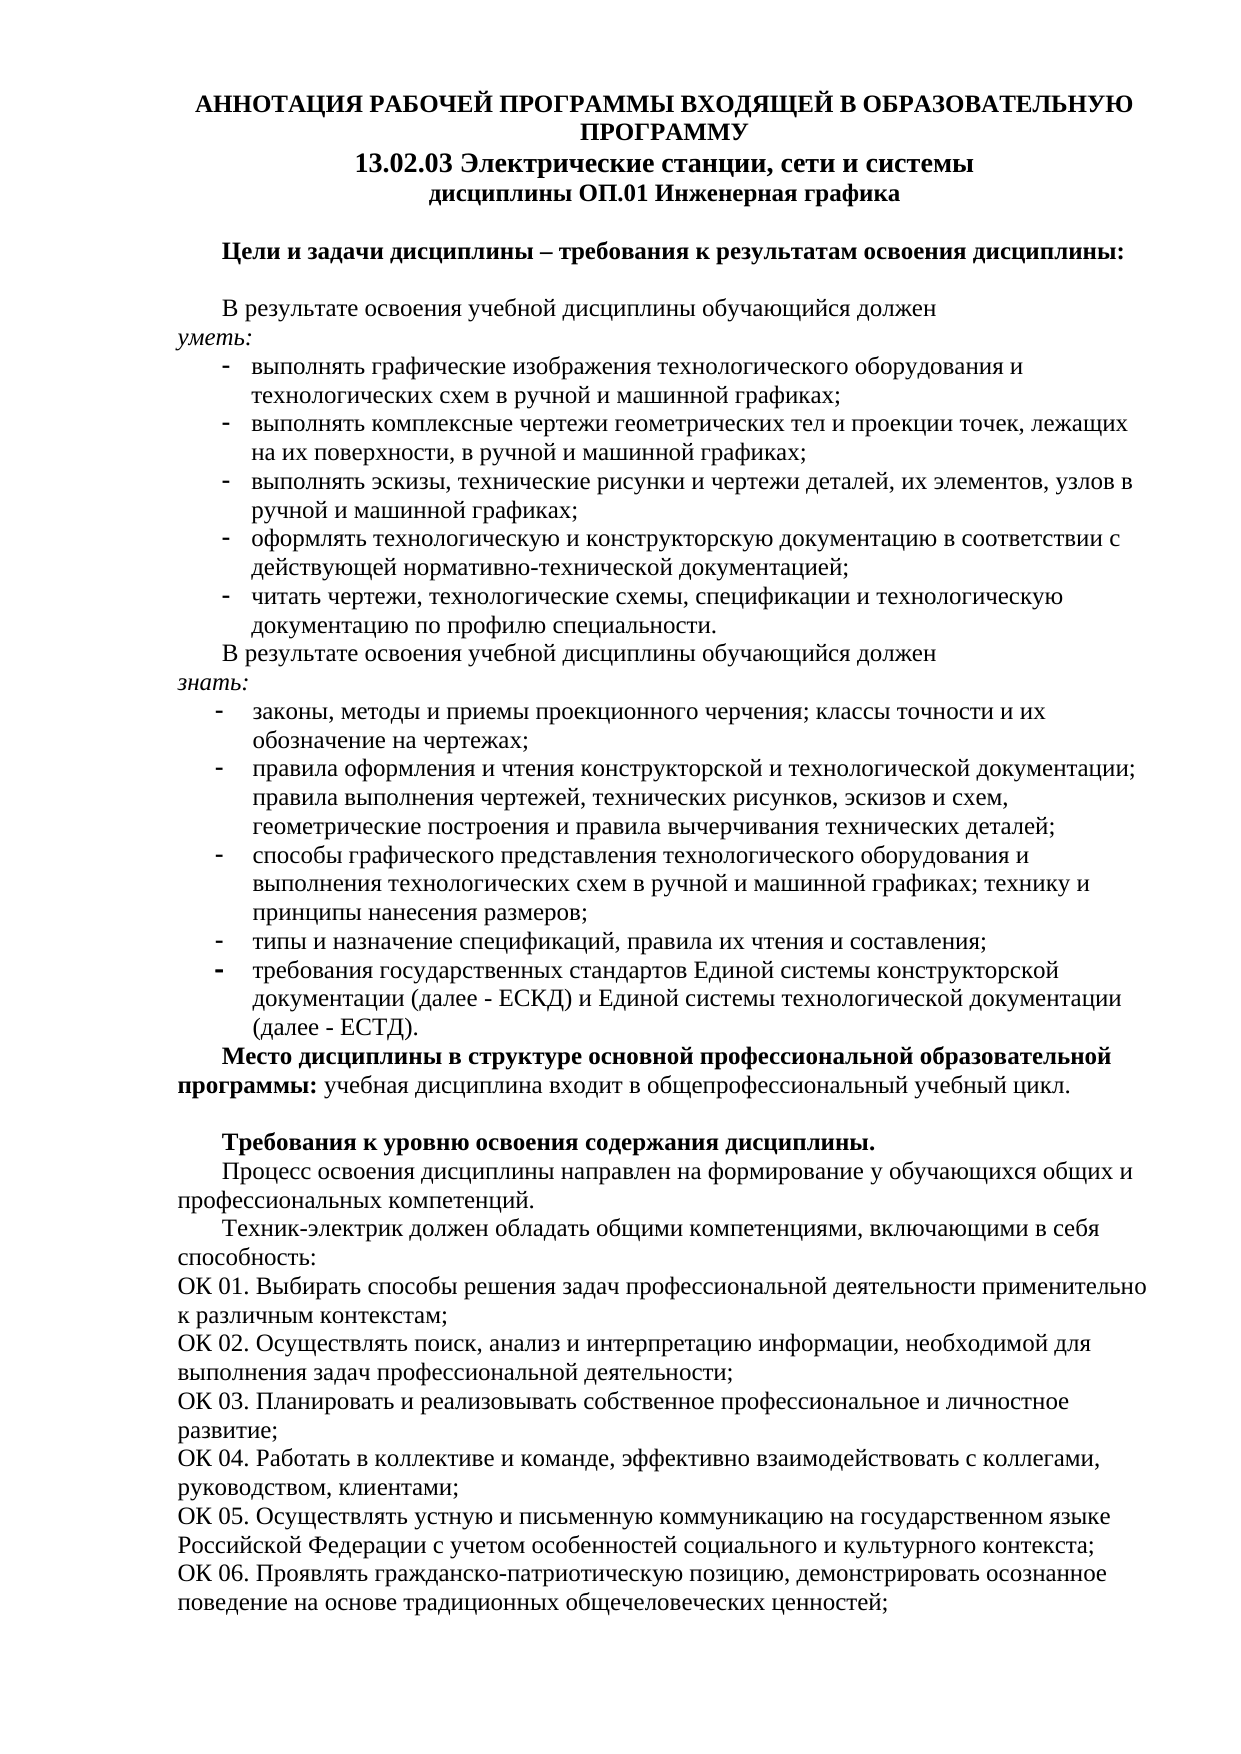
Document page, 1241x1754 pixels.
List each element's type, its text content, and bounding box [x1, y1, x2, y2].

text Цели и задачи дисциплины – требования к результатам освоения дисциплины: [177, 236, 1152, 265]
list требования государственных стандартов Единой системы конструкторской документации (далее - ЕСКД) и Единой системы технологической документации (далее - ЕСТД). [215, 955, 1152, 1041]
text Требования к уровню освоения содержания дисциплины. [177, 1127, 1152, 1156]
list оформлять технологическую и конструкторскую документацию в соответствии с действующей нормативно-технической документацией; [222, 523, 1152, 581]
list правила оформления и чтения конструкторской и технологической документации; правила выполнения чертежей, технических рисунков, эскизов и схем, геометрические построения и правила вычерчивания технических деталей; [215, 753, 1152, 840]
text ОК 03. Планировать и реализовывать собственное профессиональное и личностное развитие; [177, 1386, 1152, 1443]
list способы графического представления технологического оборудования и выполнения технологических схем в ручной и машинной графиках; технику и принципы нанесения размеров; [215, 840, 1152, 926]
text ОК 04. Работать в коллективе и команде, эффективно взаимодействовать с коллегами, руководством, клиентами; [177, 1443, 1152, 1501]
text уметь: [177, 322, 1152, 351]
list выполнять эскизы, технические рисунки и чертежи деталей, их элементов, узлов в ручной и машинной графиках; [222, 466, 1152, 523]
text ОК 05. Осуществлять устную и письменную коммуникацию на государственном языке Российской Федерации с учетом особенностей социального и культурного контекста; [177, 1501, 1152, 1558]
text Техник-электрик должен обладать общими компетенциями, включающими в себя способность: [177, 1213, 1152, 1271]
text Место дисциплины в структуре основной профессиональной образовательной [177, 1041, 1152, 1070]
text АННОТАЦИЯ РАБОЧЕЙ ПРОГРАММЫ ВХОДЯЩЕЙ В ОБРАЗОВАТЕЛЬНУЮ ПРОГРАММУ [177, 89, 1152, 146]
text знать: [177, 667, 1152, 696]
text В результате освоения учебной дисциплины обучающийся должен [177, 638, 1152, 667]
text 13.02.03 Электрические станции, сети и системы [177, 146, 1152, 178]
list законы, методы и приемы проекционного черчения; классы точности и их обозначение на чертежах; [215, 696, 1152, 753]
text ОК 06. Проявлять гражданско-патриотическую позицию, демонстрировать осознанное поведение на основе традиционных общечеловеческих ценностей; [177, 1558, 1152, 1616]
text В результате освоения учебной дисциплины обучающийся должен [177, 293, 1152, 322]
list выполнять графические изображения технологического оборудования и технологических схем в ручной и машинной графиках; [222, 351, 1152, 408]
list читать чертежи, технологические схемы, спецификации и технологическую документацию по профилю специальности. [222, 581, 1152, 638]
list выполнять комплексные чертежи геометрических тел и проекции точек, лежащих на их поверхности, в ручной и машинной графиках; [222, 408, 1152, 466]
list типы и назначение спецификаций, правила их чтения и составления; [215, 926, 1152, 955]
text дисциплины ОП.01 Инженерная графика [177, 178, 1152, 207]
text ОК 02. Осуществлять поиск, анализ и интерпретацию информации, необходимой для выполнения задач профессиональной деятельности; [177, 1328, 1152, 1386]
text ОК 01. Выбирать способы решения задач профессиональной деятельности применительно к различным контекстам; [177, 1271, 1152, 1328]
text программы: учебная дисциплина входит в общепрофессиональный учебный цикл. [177, 1070, 1152, 1098]
text Процесс освоения дисциплины направлен на формирование у обучающихся общих и профессиональных компетенций. [177, 1156, 1152, 1213]
